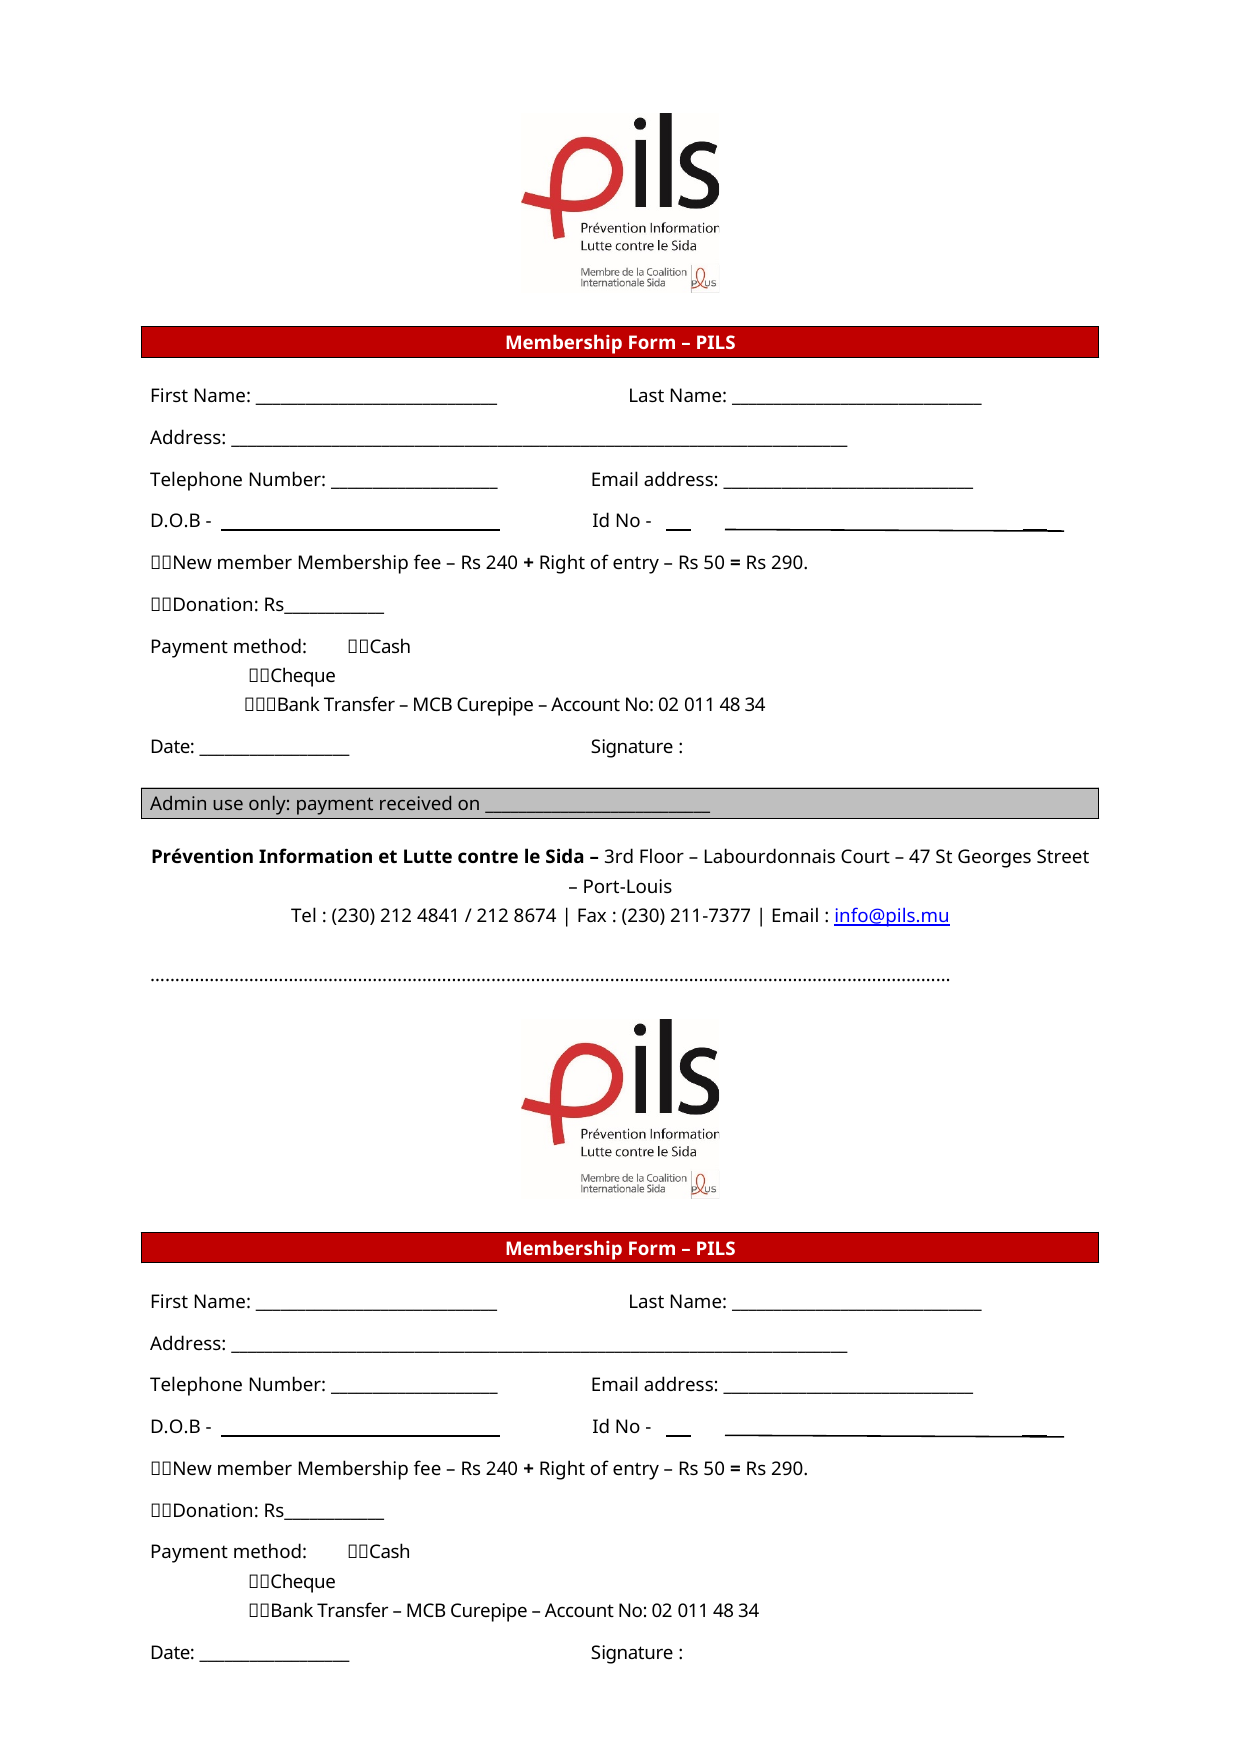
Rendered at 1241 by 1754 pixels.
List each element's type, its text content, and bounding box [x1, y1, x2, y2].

text Payment method: Cash Cheque Bank Transfer – MCB Curepipe – Account No: 02 011 48 34 [150, 1539, 1090, 1623]
text D.O.B - Id No - [150, 508, 1090, 533]
text Donation: Rs____________ [150, 1497, 1090, 1522]
text Tel : (230) 212 4841 / 212 8674 | Fax : (230) 211-7377 | Email : info@pils.mu [150, 902, 1090, 928]
text New member Membership fee – Rs 240 + Right of entry – Rs 50 = Rs 290. [150, 1455, 1090, 1481]
picture [521, 1019, 720, 1199]
text First Name: _____________________________ Last Name: ______________________________ [150, 1288, 1090, 1314]
text New member Membership fee – Rs 240 + Right of entry – Rs 50 = Rs 290. [150, 549, 1090, 575]
text Payment method: Cash Cheque Bank Transfer – MCB Curepipe – Account No: 02 011 48 34 [150, 633, 1090, 717]
text ……………………………………………………………………………………………………………………………………………… [150, 961, 1090, 986]
text Address: __________________________________________________________________________ [150, 424, 1090, 449]
text Donation: Rs____________ [150, 591, 1090, 617]
picture [521, 113, 720, 293]
text Prévention Information et Lutte contre le Sida – 3rd Floor – Labourdonnais Court – 47 St Georges Street – Port-Louis [150, 844, 1090, 899]
text Telephone Number: ____________________ Email address: ______________________________ [150, 1372, 1090, 1397]
text Admin use only: payment received on ___________________________ [142, 789, 1098, 818]
text Address: __________________________________________________________________________ [150, 1330, 1090, 1355]
text D.O.B - Id No - [150, 1413, 1090, 1439]
text Date: __________________ Signature : [150, 733, 1090, 759]
text Telephone Number: ____________________ Email address: ______________________________ [150, 466, 1090, 491]
text Date: __________________ Signature : [150, 1639, 1090, 1664]
text First Name: _____________________________ Last Name: ______________________________ [150, 382, 1090, 408]
text Membership Form – PILS [142, 1233, 1098, 1262]
text Membership Form – PILS [142, 327, 1098, 357]
